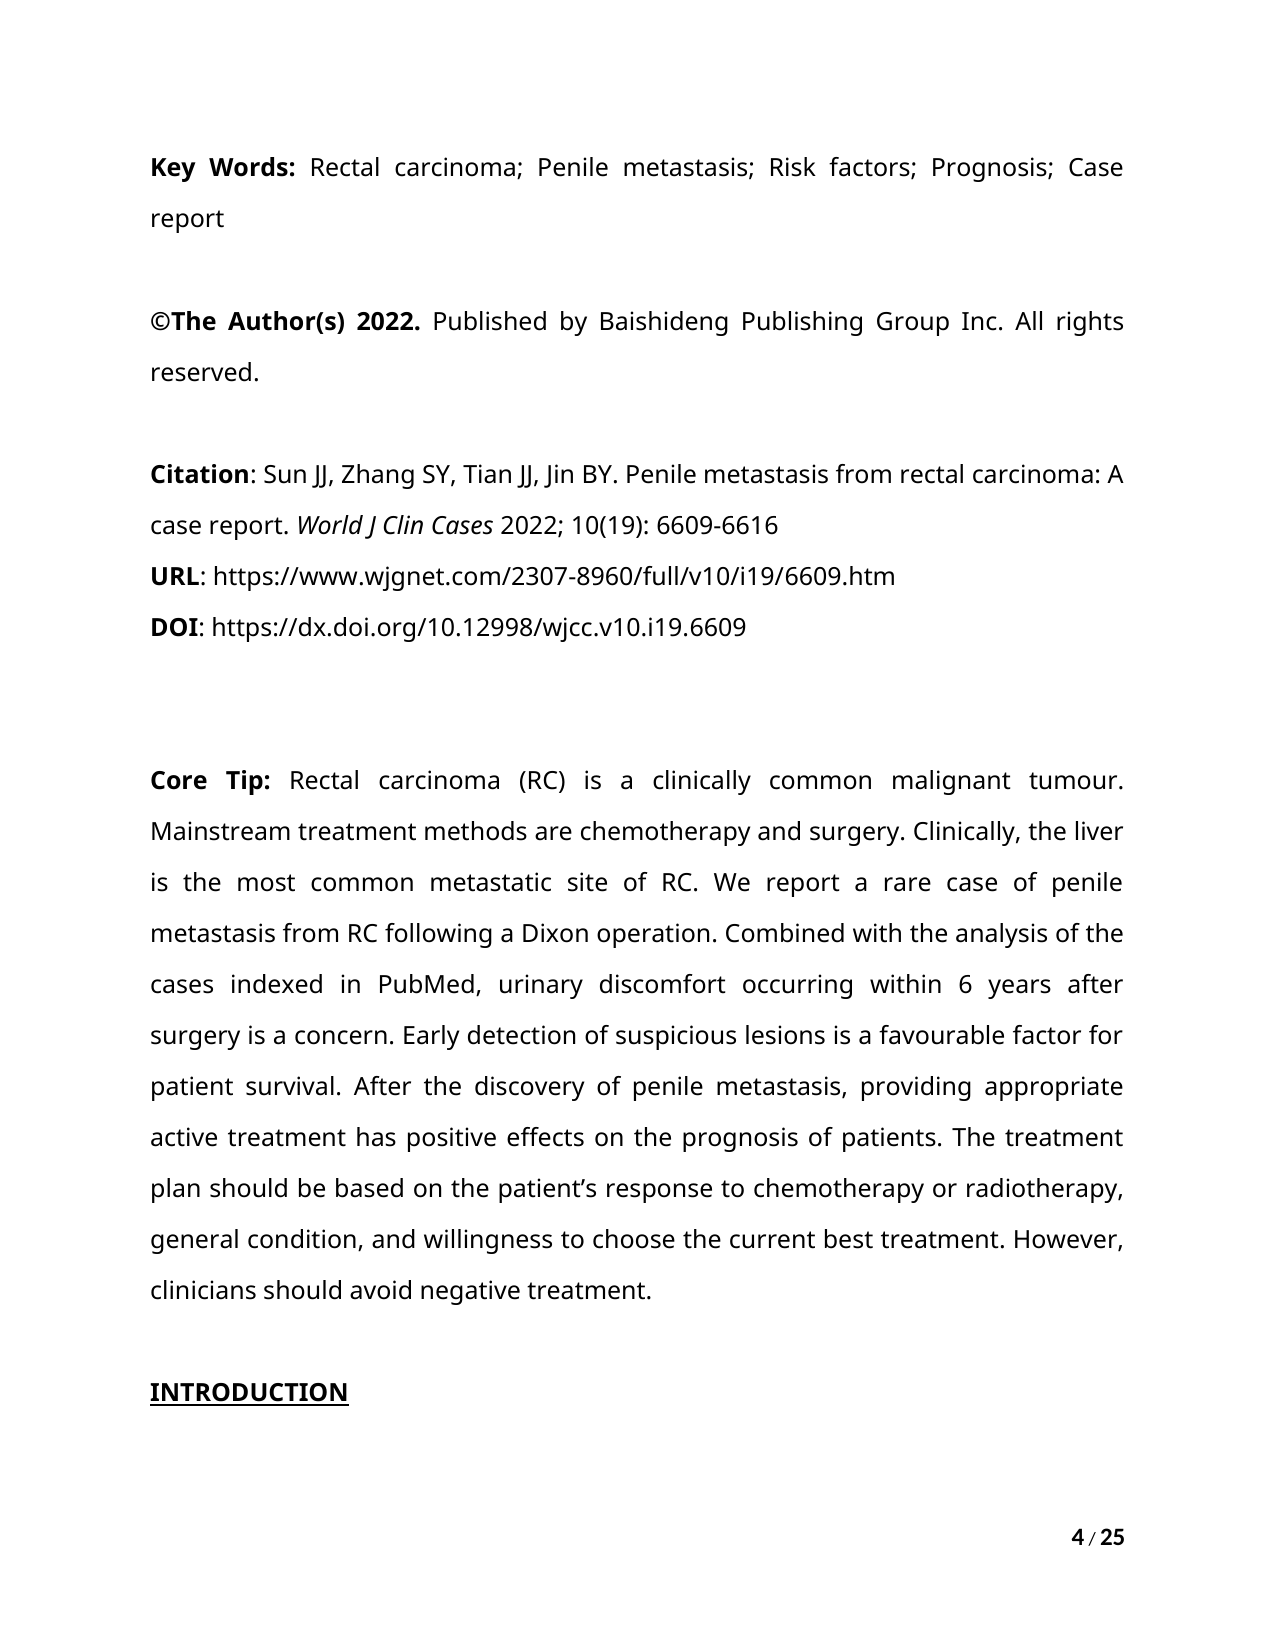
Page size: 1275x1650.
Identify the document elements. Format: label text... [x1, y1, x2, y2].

text URL: https://www.wjgnet.com/2307-8960/full/v10/i19/6609.htm [150, 558, 1125, 592]
text Key Words: Rectal carcinoma; Penile metastasis; Risk factors; Prognosis; Case report [150, 150, 1125, 235]
text ©The Author(s) 2022. Published by Baishideng Publishing Group Inc. All rights reserved. [150, 303, 1125, 388]
text Citation: Sun JJ, Zhang SY, Tian JJ, Jin BY. Penile metastasis from rectal carcinoma: A case report. World J Clin Cases 2022; 10(19): 6609-6616 [150, 456, 1125, 541]
text INTRODUCTION [150, 1375, 1125, 1409]
text DOI: https://dx.doi.org/10.12998/wjcc.v10.i19.6609 [150, 609, 1125, 643]
text Core Tip: Rectal carcinoma (RC) is a clinically common malignant tumour. Mainstream treatment methods are chemotherapy and surgery. Clinically, the liver is the most common metastatic site of RC. We report a rare case of penile metastasis from RC following a Dixon operation. Combined with the analysis of the cases indexed in PubMed, urinary discomfort occurring within 6 years after surgery is a concern. Early detection of suspicious lesions is a favourable factor for patient survival. After the discovery of penile metastasis, providing appropriate active treatment has positive effects on the prognosis of patients. The treatment plan should be based on the patient’s response to chemotherapy or radiotherapy, general condition, and willingness to choose the current best treatment. However, clinicians should avoid negative treatment. [150, 762, 1125, 1307]
